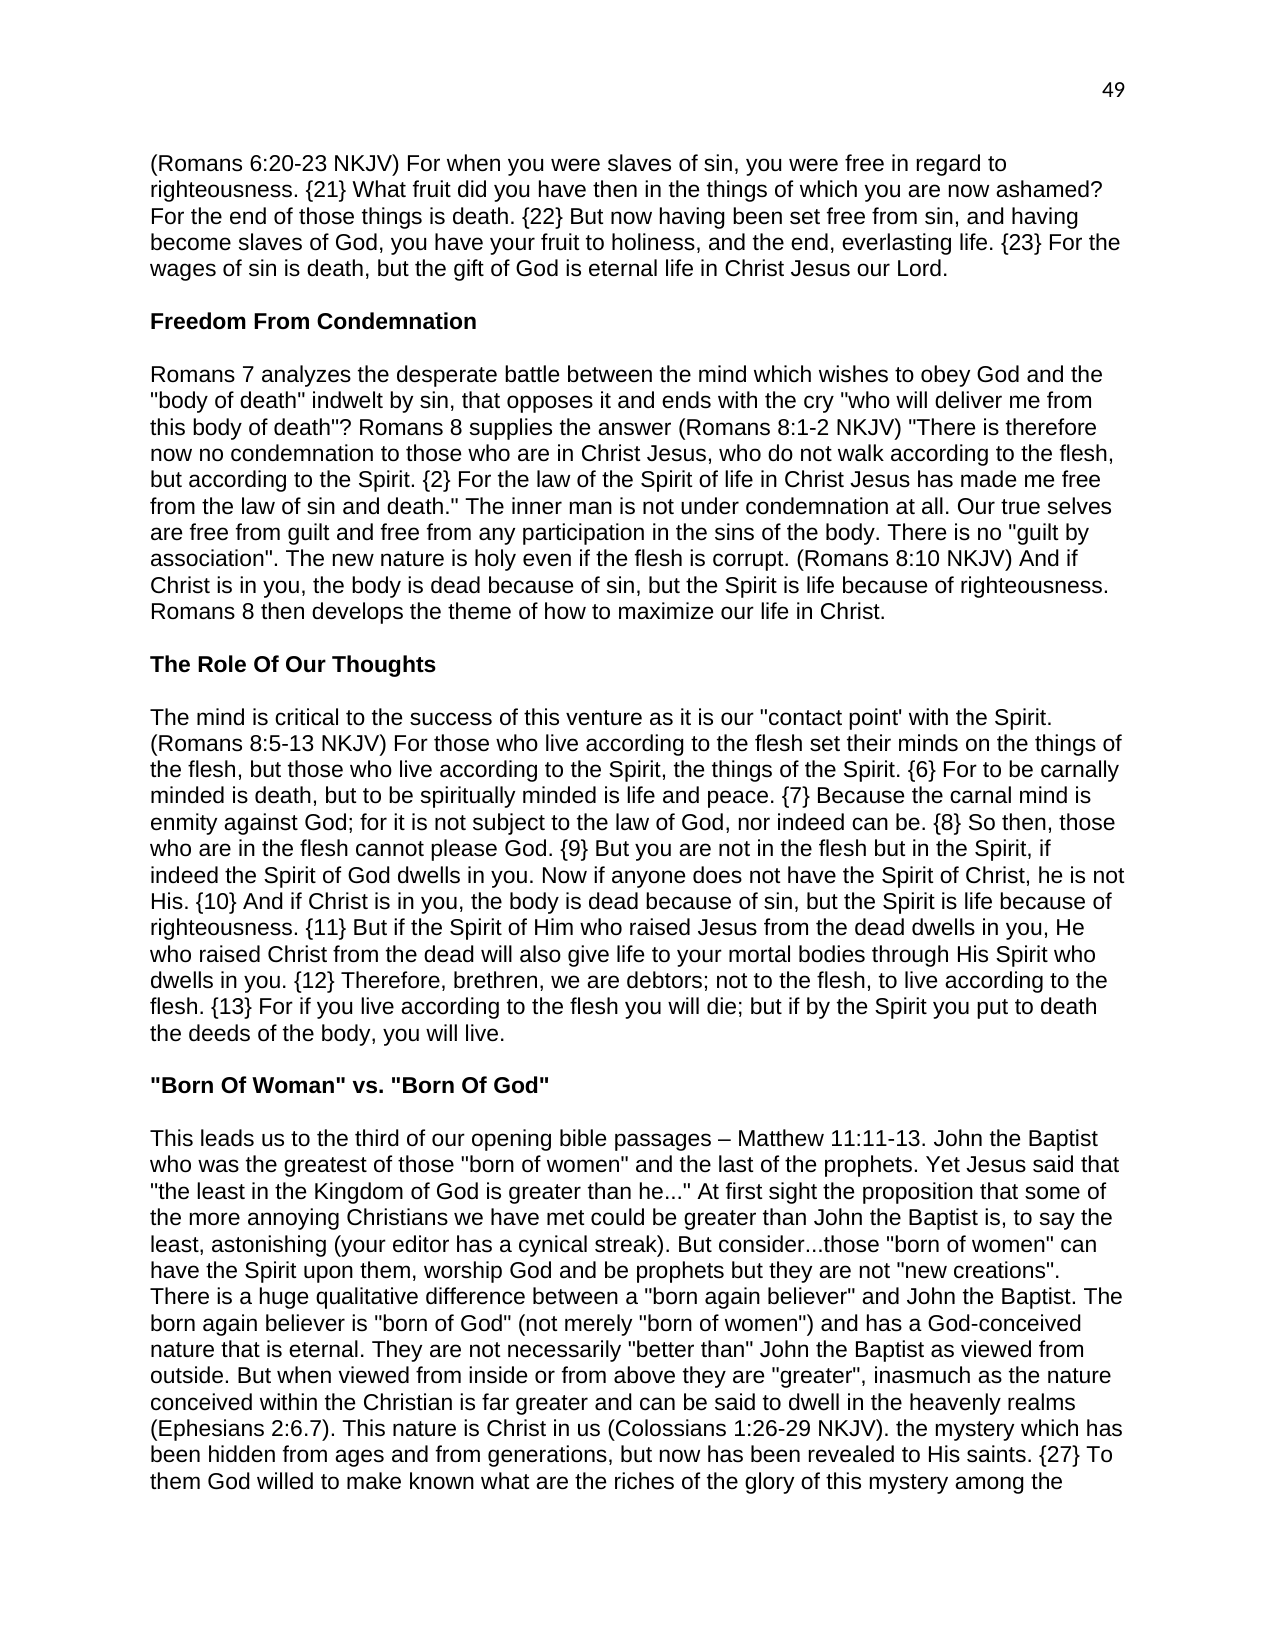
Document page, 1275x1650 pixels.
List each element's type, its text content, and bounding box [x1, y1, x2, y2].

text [150, 1125, 1125, 1494]
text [150, 150, 1125, 282]
text The mind is critical to the success of this venture as it is our "contact point' with the Spirit. (Romans 8:5-13 NKJV) For those who live according to the flesh set their minds on the things of the flesh, but those who live according to the Spirit, the things of the Spirit. {6} For to be carnally minded is death, but to be spiritually minded is life and peace. {7} Because the carnal mind is enmity against God; for it is not subject to the law of God, nor indeed can be. {8} So then, those who are in the flesh cannot please God. {9} But you are not in the flesh but in the Spirit, if indeed the Spirit of God dwells in you. Now if anyone does not have the Spirit of Christ, he is not His. {10} And if Christ is in you, the body is dead because of sin, but the Spirit is life because of righteousness. {11} But if the Spirit of Him who raised Jesus from the dead dwells in you, He who raised Christ from the dead will also give life to your mortal bodies through His Spirit who dwells in you. {12} Therefore, brethren, we are debtors; not to the flesh, to live according to the flesh. {13} For if you live according to the flesh you will die; but if by the Spirit you put to death the deeds of the body, you will live. [150, 703, 1125, 1046]
text "Born Of Woman" vs. "Born Of God" [150, 1072, 1125, 1099]
text Romans 7 analyzes the desperate battle between the mind which wishes to obey God and the "body of death" indwelt by sin, that opposes it and ends with the cry "who will deliver me from this body of death"? Romans 8 supplies the answer (Romans 8:1-2 NKJV) "There is therefore now no condemnation to those who are in Christ Jesus, who do not walk according to the flesh, but according to the Spirit. {2} For the law of the Spirit of life in Christ Jesus has made me free from the law of sin and death." The inner man is not under condemnation at all. Our true selves are free from guilt and free from any participation in the sins of the body. There is no "guilt by association". The new nature is holy even if the flesh is corrupt. (Romans 8:10 NKJV) And if Christ is in you, the body is dead because of sin, but the Spirit is life because of righteousness. Romans 8 then develops the theme of how to maximize our life in Christ. [150, 361, 1125, 624]
text The Role Of Our Thoughts [150, 651, 1125, 677]
text Freedom From Condemnation [150, 308, 1125, 334]
